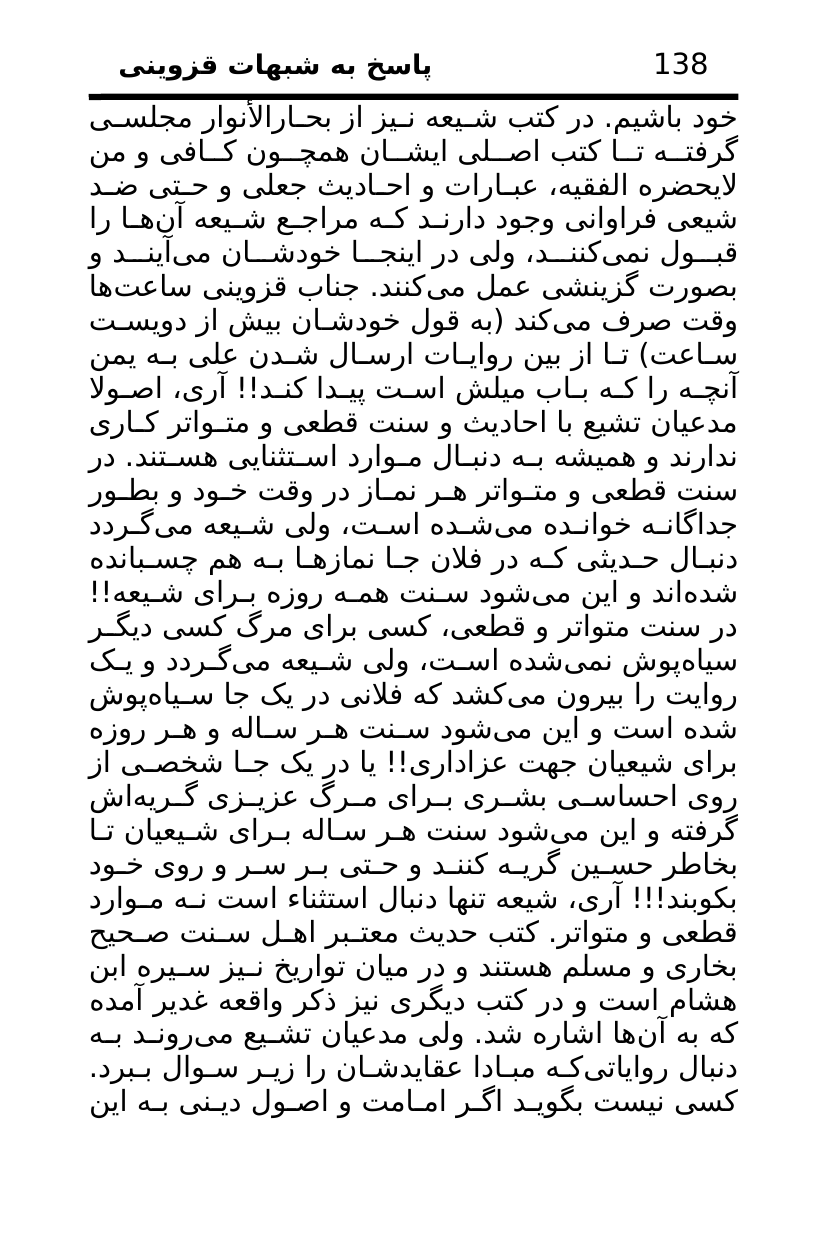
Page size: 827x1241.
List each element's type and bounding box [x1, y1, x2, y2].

text [89, 100, 738, 1119]
